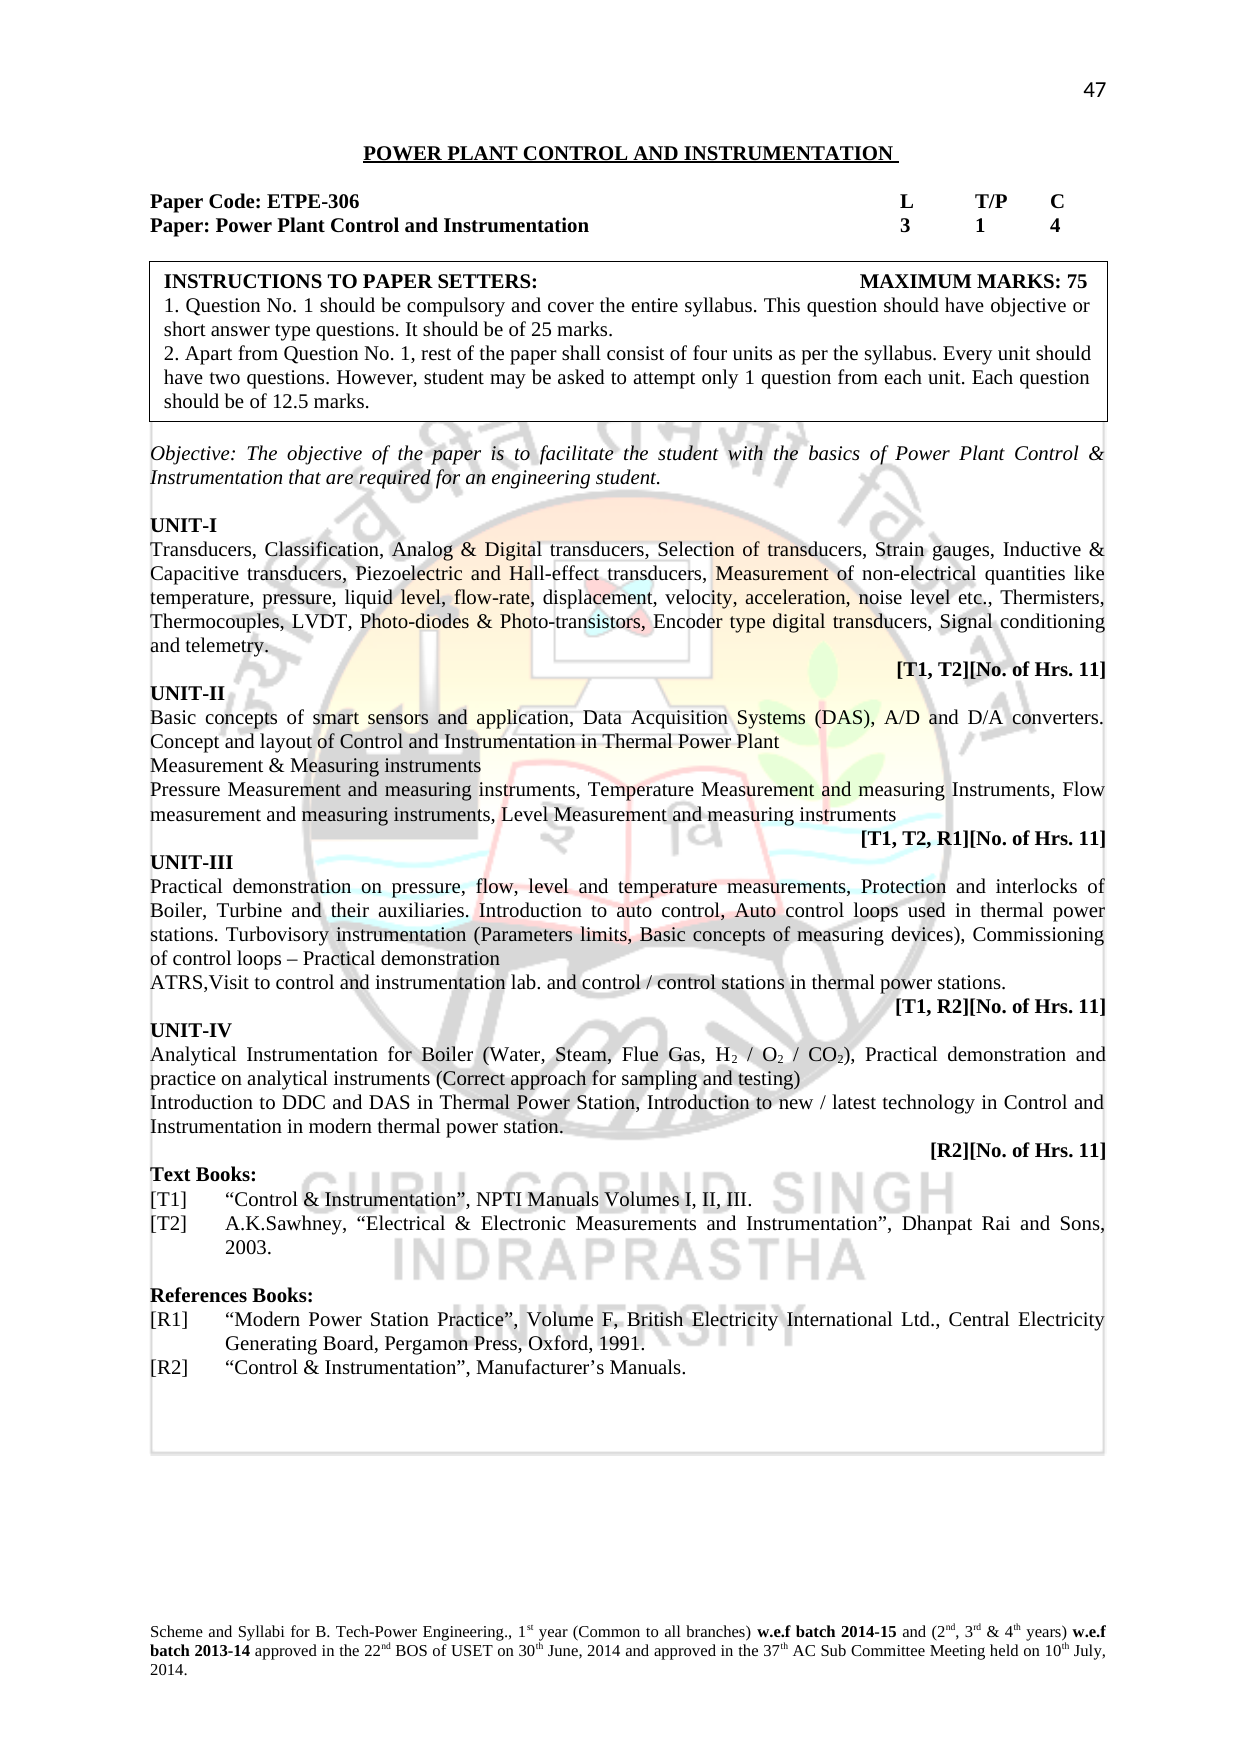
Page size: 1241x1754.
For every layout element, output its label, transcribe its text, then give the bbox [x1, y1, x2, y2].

text UNIT-III [150, 849, 1106, 874]
text ATRS,Visit to control and instrumentation lab. and control / control stations in thermal power stations. [150, 970, 1106, 994]
text Basic concepts of smart sensors and application, Data Acquisition Systems (DAS), A/D and D/A converters. Concept and layout of Control and Instrumentation in Thermal Power Plant [150, 705, 1106, 753]
text Transducers, Classification, Analog & Digital transducers, Selection of transducers, Strain gauges, Inductive & Capacitive transducers, Piezoelectric and Hall-effect transducers, Measurement of non-electrical quantities like temperature, pressure, liquid level, flow-rate, displacement, velocity, acceleration, noise level etc., Thermisters, Thermocouples, LVDT, Photo-diodes & Photo-transistors, Encoder type digital transducers, Signal conditioning and telemetry. [150, 537, 1106, 657]
text References Books: [150, 1283, 1106, 1307]
text Practical demonstration on pressure, flow, level and temperature measurements, Protection and interlocks of Boiler, Turbine and their auxiliaries. Introduction to auto control, Auto control loops used in thermal power stations. Turbovisory instrumentation (Parameters limits, Basic concepts of measuring devices), Commissioning of control loops – Practical demonstration [150, 874, 1106, 970]
text Introduction to DDC and DAS in Thermal Power Station, Introduction to new / latest technology in Control and Instrumentation in modern thermal power station. [150, 1090, 1106, 1138]
text Paper: Power Plant Control and Instrumentation 3 1 4 [150, 213, 1106, 237]
text Measurement & Measuring instruments [150, 753, 1106, 777]
text [T2] A.K.Sawhney, “Electrical & Electronic Measurements and Instrumentation”, Dhanpat Rai and Sons, 2003. [150, 1211, 1106, 1259]
text Analytical Instrumentation for Boiler (Water, Steam, Flue Gas, H2 / O2 / CO2), Practical demonstration and practice on analytical instruments (Correct approach for sampling and testing) [150, 1042, 1106, 1090]
text [R1] “Modern Power Station Practice”, Volume F, British Electricity International Ltd., Central Electricity Generating Board, Pergamon Press, Oxford, 1991. [150, 1307, 1106, 1355]
text UNIT-I [150, 513, 1106, 537]
text [R2] “Control & Instrumentation”, Manufacturer’s Manuals. [150, 1355, 1106, 1379]
text Text Books: [150, 1162, 1106, 1186]
text [T1, R2][No. of Hrs. 11] [150, 994, 1106, 1018]
text UNIT-II [150, 681, 1106, 705]
text [T1, T2, R1][No. of Hrs. 11] [150, 826, 1106, 849]
text Pressure Measurement and measuring instruments, Temperature Measurement and measuring Instruments, Flow measurement and measuring instruments, Level Measurement and measuring instruments [150, 777, 1106, 826]
text Paper Code: ETPE-306 L T/P C [150, 189, 1106, 213]
text [T1, T2][No. of Hrs. 11] [150, 657, 1106, 681]
text Objective: The objective of the paper is to facilitate the student with the basics of Power Plant Control & Instrumentation that are required for an engineering student. [150, 441, 1106, 489]
text POWER PLANT CONTROL AND INSTRUMENTATION [150, 141, 1106, 165]
text UNIT-IV [150, 1018, 1106, 1042]
text [T1] “Control & Instrumentation”, NPTI Manuals Volumes I, II, III. [150, 1186, 1106, 1211]
text [R2][No. of Hrs. 11] [150, 1138, 1106, 1162]
